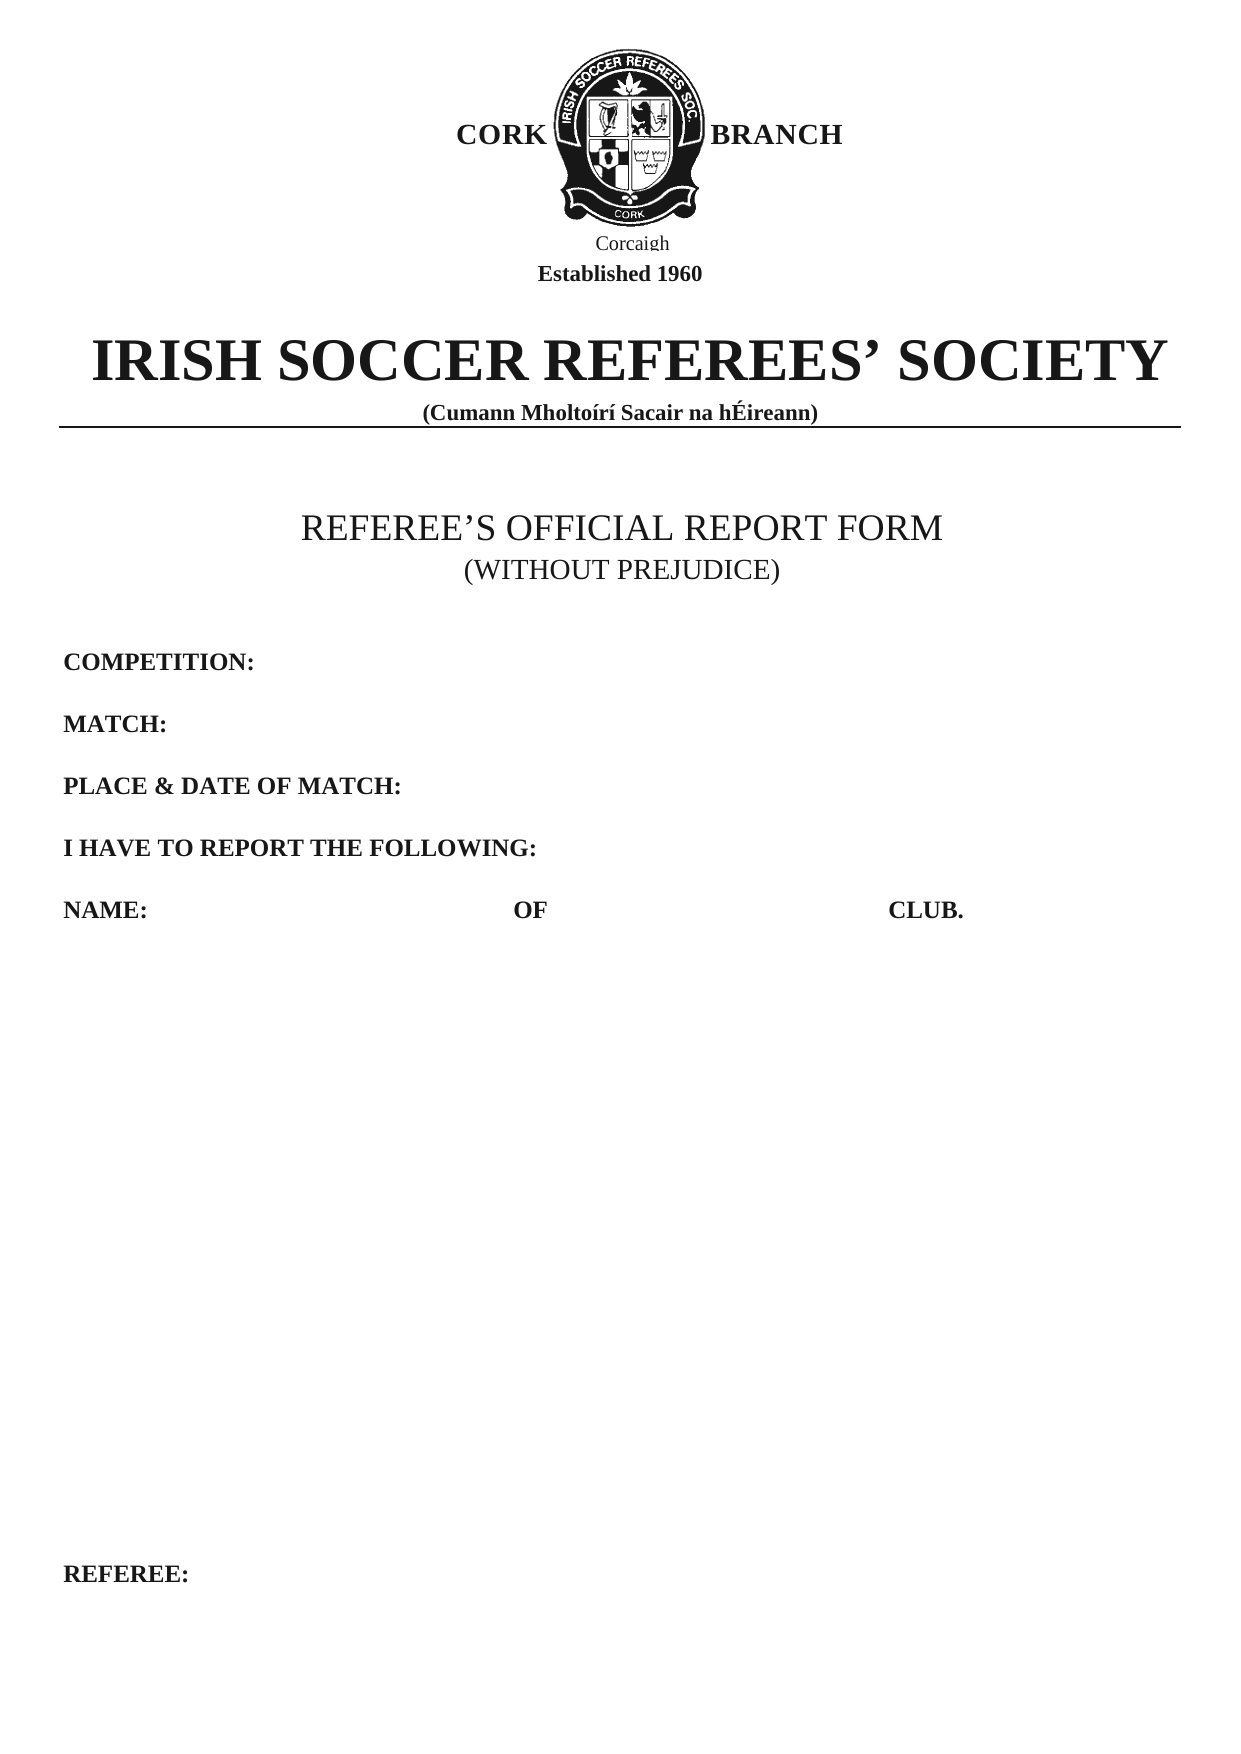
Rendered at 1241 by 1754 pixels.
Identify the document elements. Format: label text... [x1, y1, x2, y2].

text REFEREE: [63, 1497, 1171, 1588]
text COMPETITION: MATCH: PLACE & DATE OF MATCH: I HAVE TO REPORT THE FOLLOWING: NAME: OF CLUB. [63, 647, 1171, 986]
text (Cumann Mholtoírí Sacair na hÉireann) [70, 399, 1171, 425]
text Established 1960 [70, 259, 1170, 286]
text (WITHOUT PREJUDICE) [73, 552, 1171, 586]
text IRISH SOCCER REFEREES’ SOCIETY [90, 324, 1171, 393]
subtitle REFEREE’S OFFICIAL REPORT FORM [73, 506, 1171, 549]
picture [531, 39, 734, 256]
